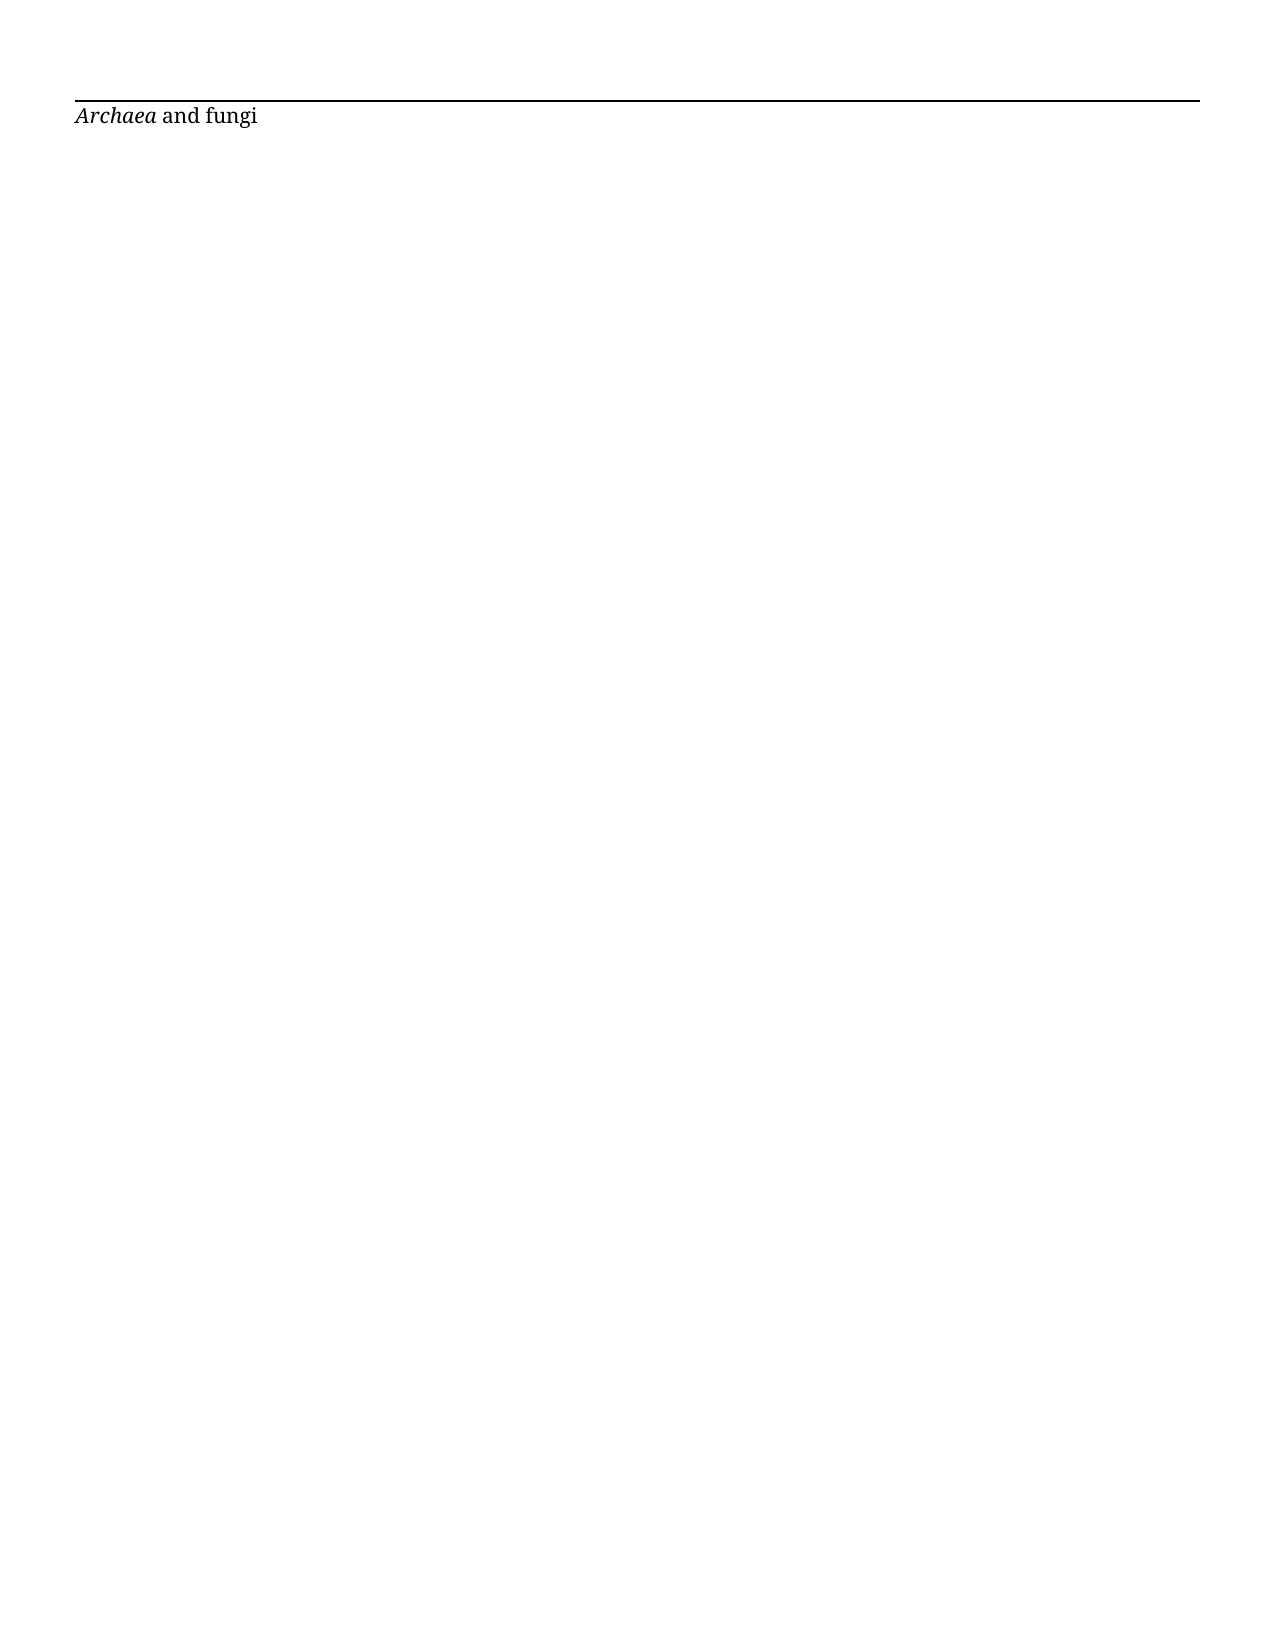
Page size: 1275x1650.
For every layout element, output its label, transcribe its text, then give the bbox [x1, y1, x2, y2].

text Archaea and fungi [75, 102, 1200, 130]
